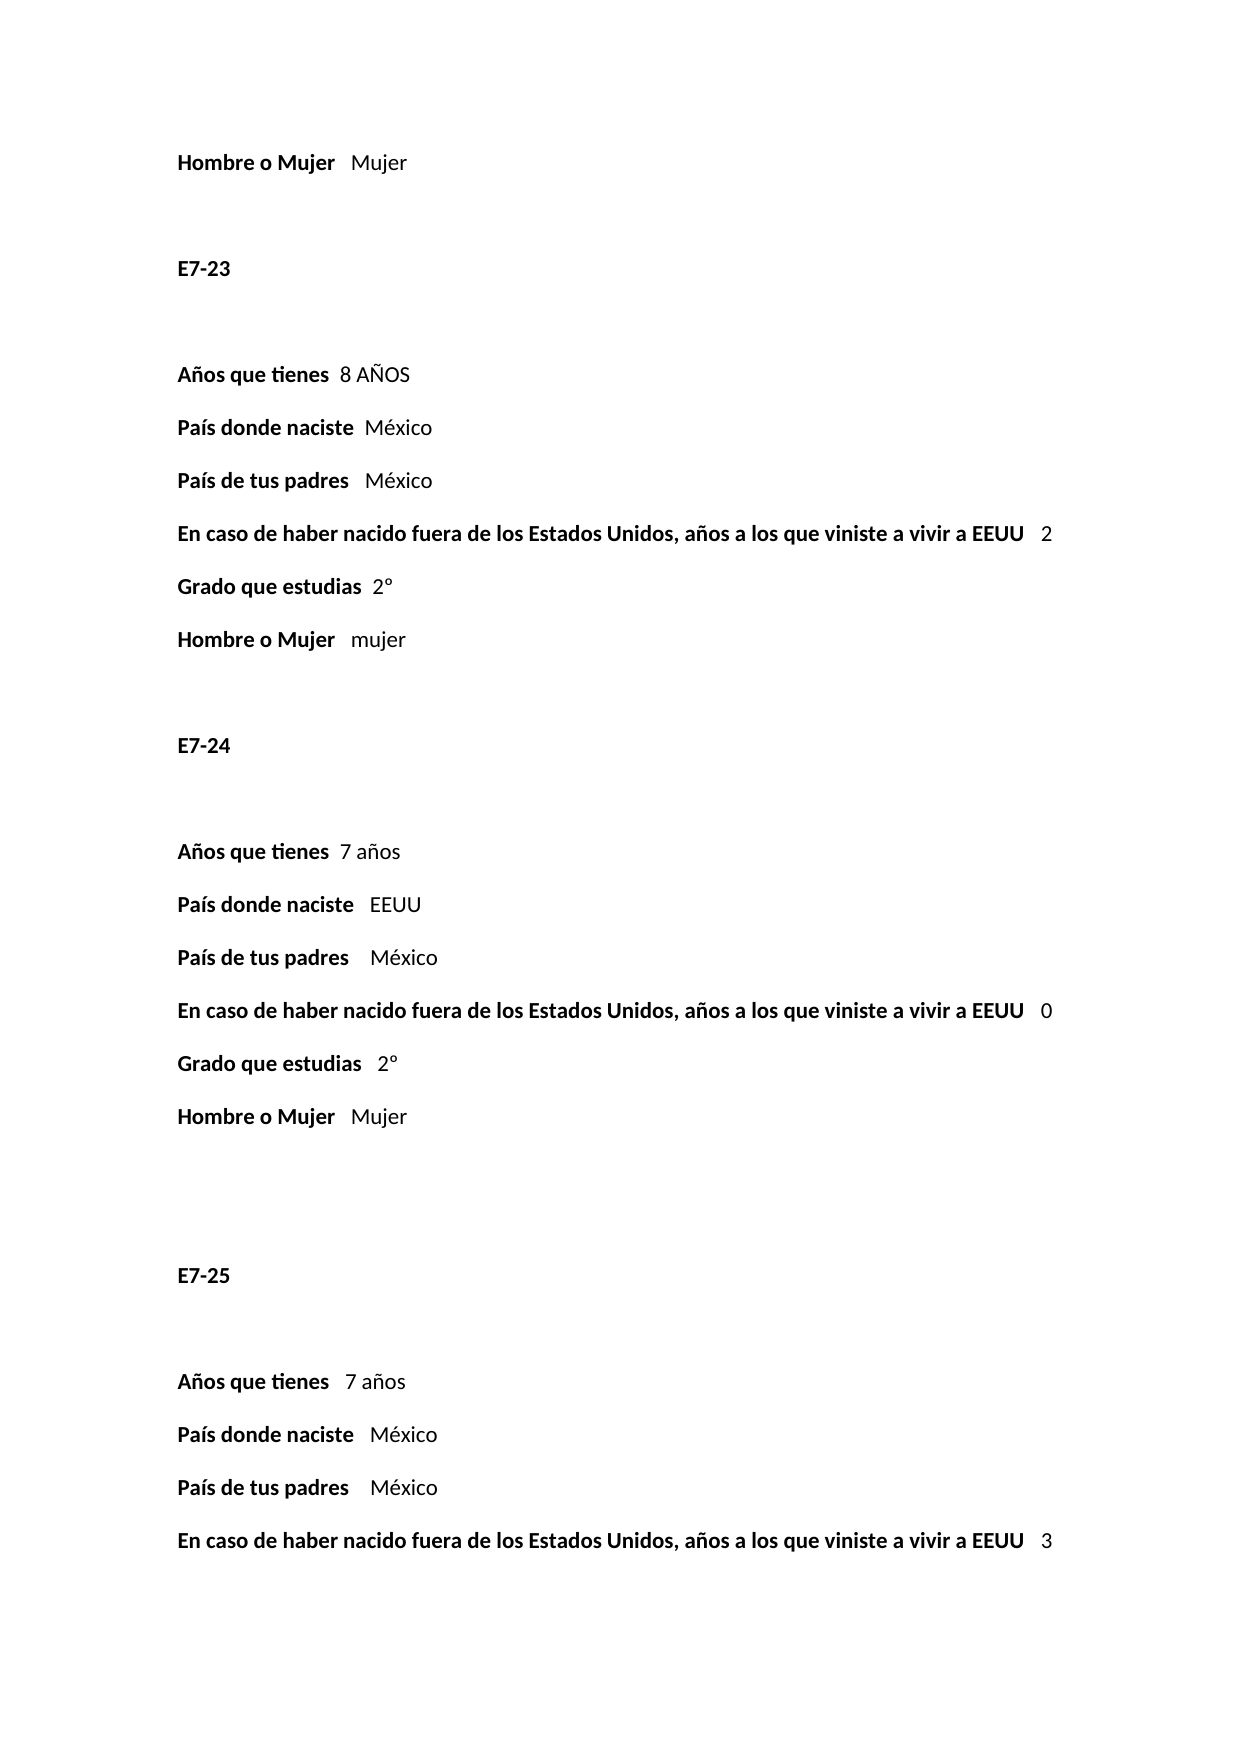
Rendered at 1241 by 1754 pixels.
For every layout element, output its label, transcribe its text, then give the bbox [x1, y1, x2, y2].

text En caso de haber nacido fuera de los Estados Unidos, años a los que viniste a vivir a EEUU 2 [177, 519, 1063, 547]
text Grado que estudias 2º [177, 572, 1063, 600]
text Años que tienes 7 años [177, 1367, 1063, 1395]
text País donde naciste EEUU [177, 890, 1063, 918]
text País de tus padres México [177, 943, 1063, 971]
text En caso de haber nacido fuera de los Estados Unidos, años a los que viniste a vivir a EEUU 0 [177, 996, 1063, 1024]
text País de tus padres México [177, 1473, 1063, 1501]
text E7-24 [177, 731, 1063, 759]
text Grado que estudias 2º [177, 1049, 1063, 1077]
text E7-23 [177, 254, 1063, 282]
text Años que tienes 8 AÑOS [177, 360, 1063, 388]
text País donde naciste México [177, 413, 1063, 441]
text Hombre o Mujer Mujer [177, 148, 1063, 176]
text País de tus padres México [177, 466, 1063, 494]
text Hombre o Mujer Mujer [177, 1102, 1063, 1130]
text Hombre o Mujer mujer [177, 625, 1063, 653]
text En caso de haber nacido fuera de los Estados Unidos, años a los que viniste a vivir a EEUU 3 [177, 1526, 1063, 1554]
text Años que tienes 7 años [177, 837, 1063, 865]
text País donde naciste México [177, 1420, 1063, 1448]
text E7-25 [177, 1261, 1063, 1289]
